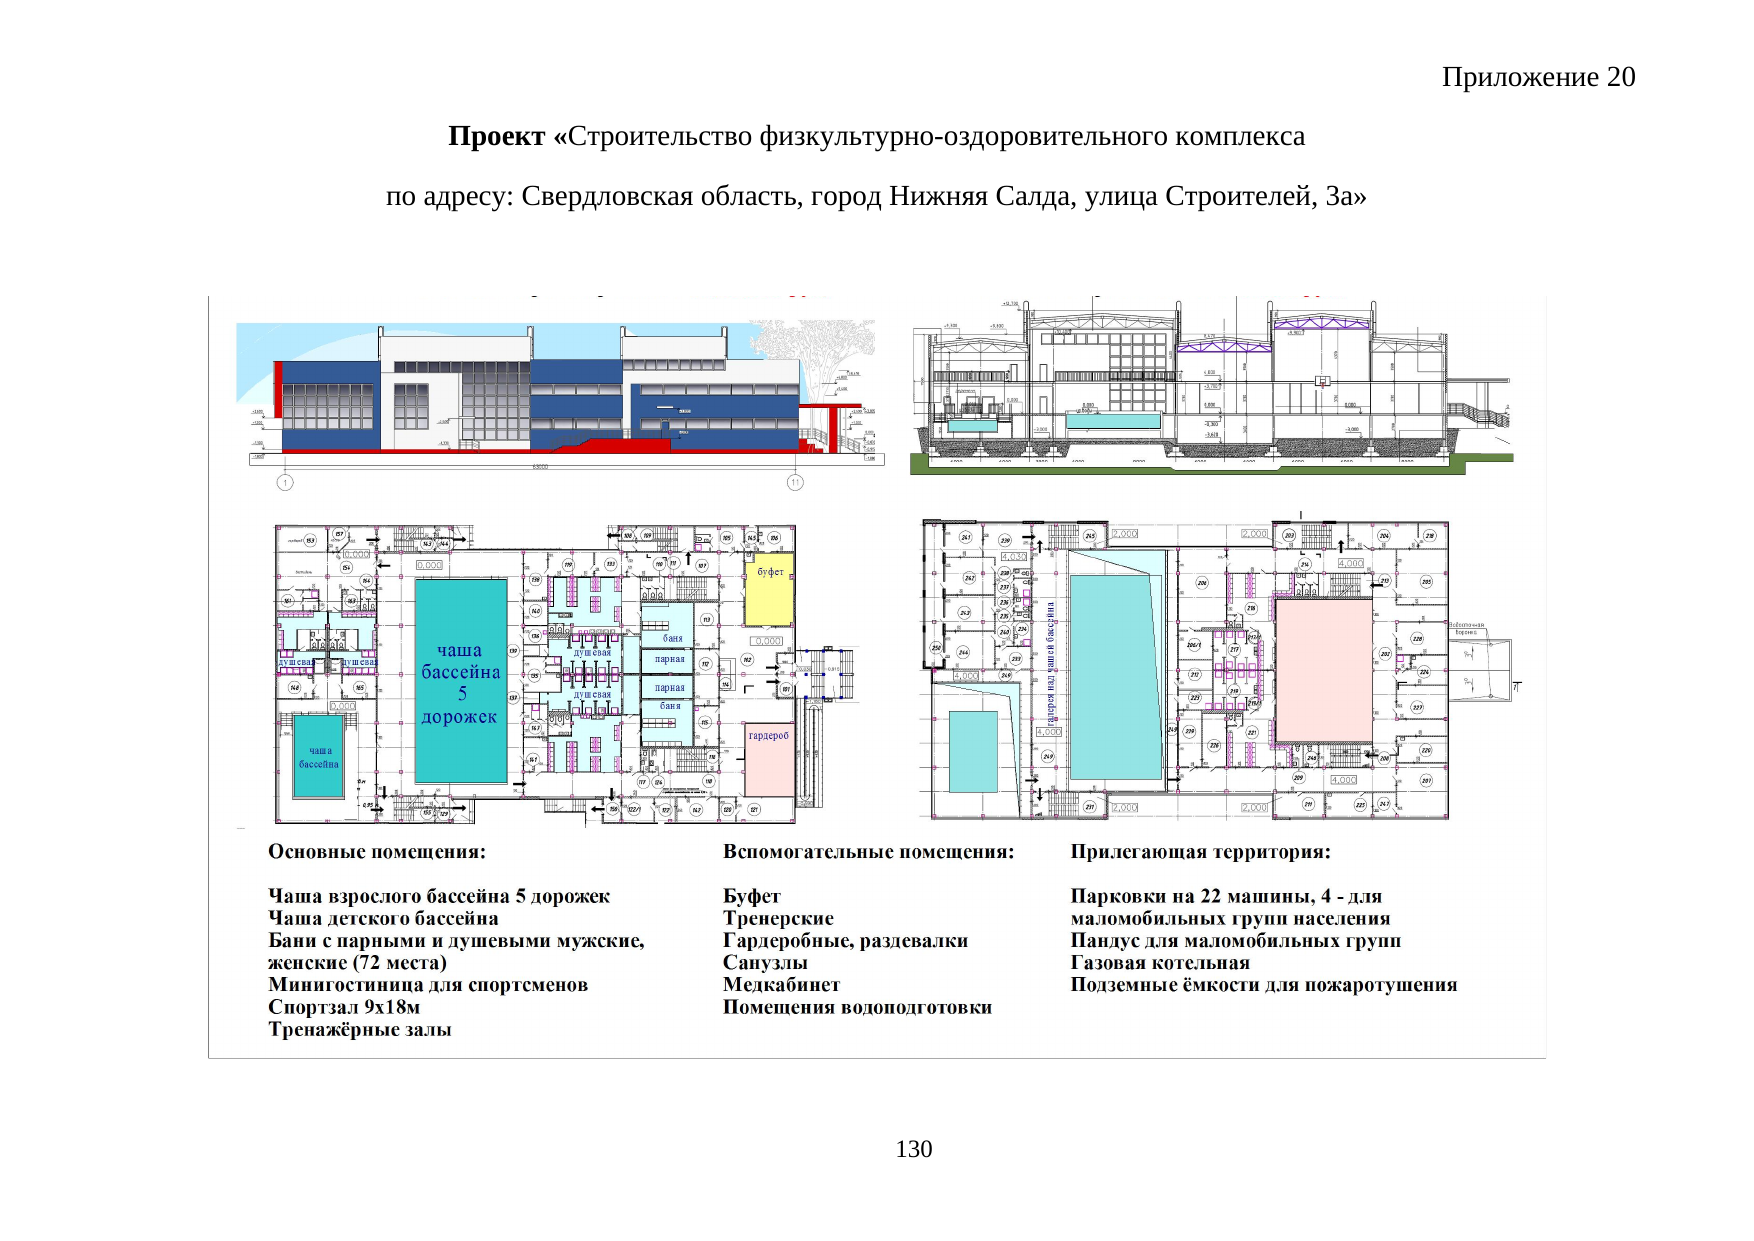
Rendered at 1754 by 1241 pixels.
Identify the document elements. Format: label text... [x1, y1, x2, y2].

text Проект «Строительство физкультурно-оздоровительного комплекса [118, 118, 1636, 152]
text по адресу: Свердловская область, город Нижняя Салда, улица Строителей, 3а» [118, 178, 1636, 211]
text Приложение 20 [118, 59, 1636, 93]
picture [207, 296, 1547, 1059]
